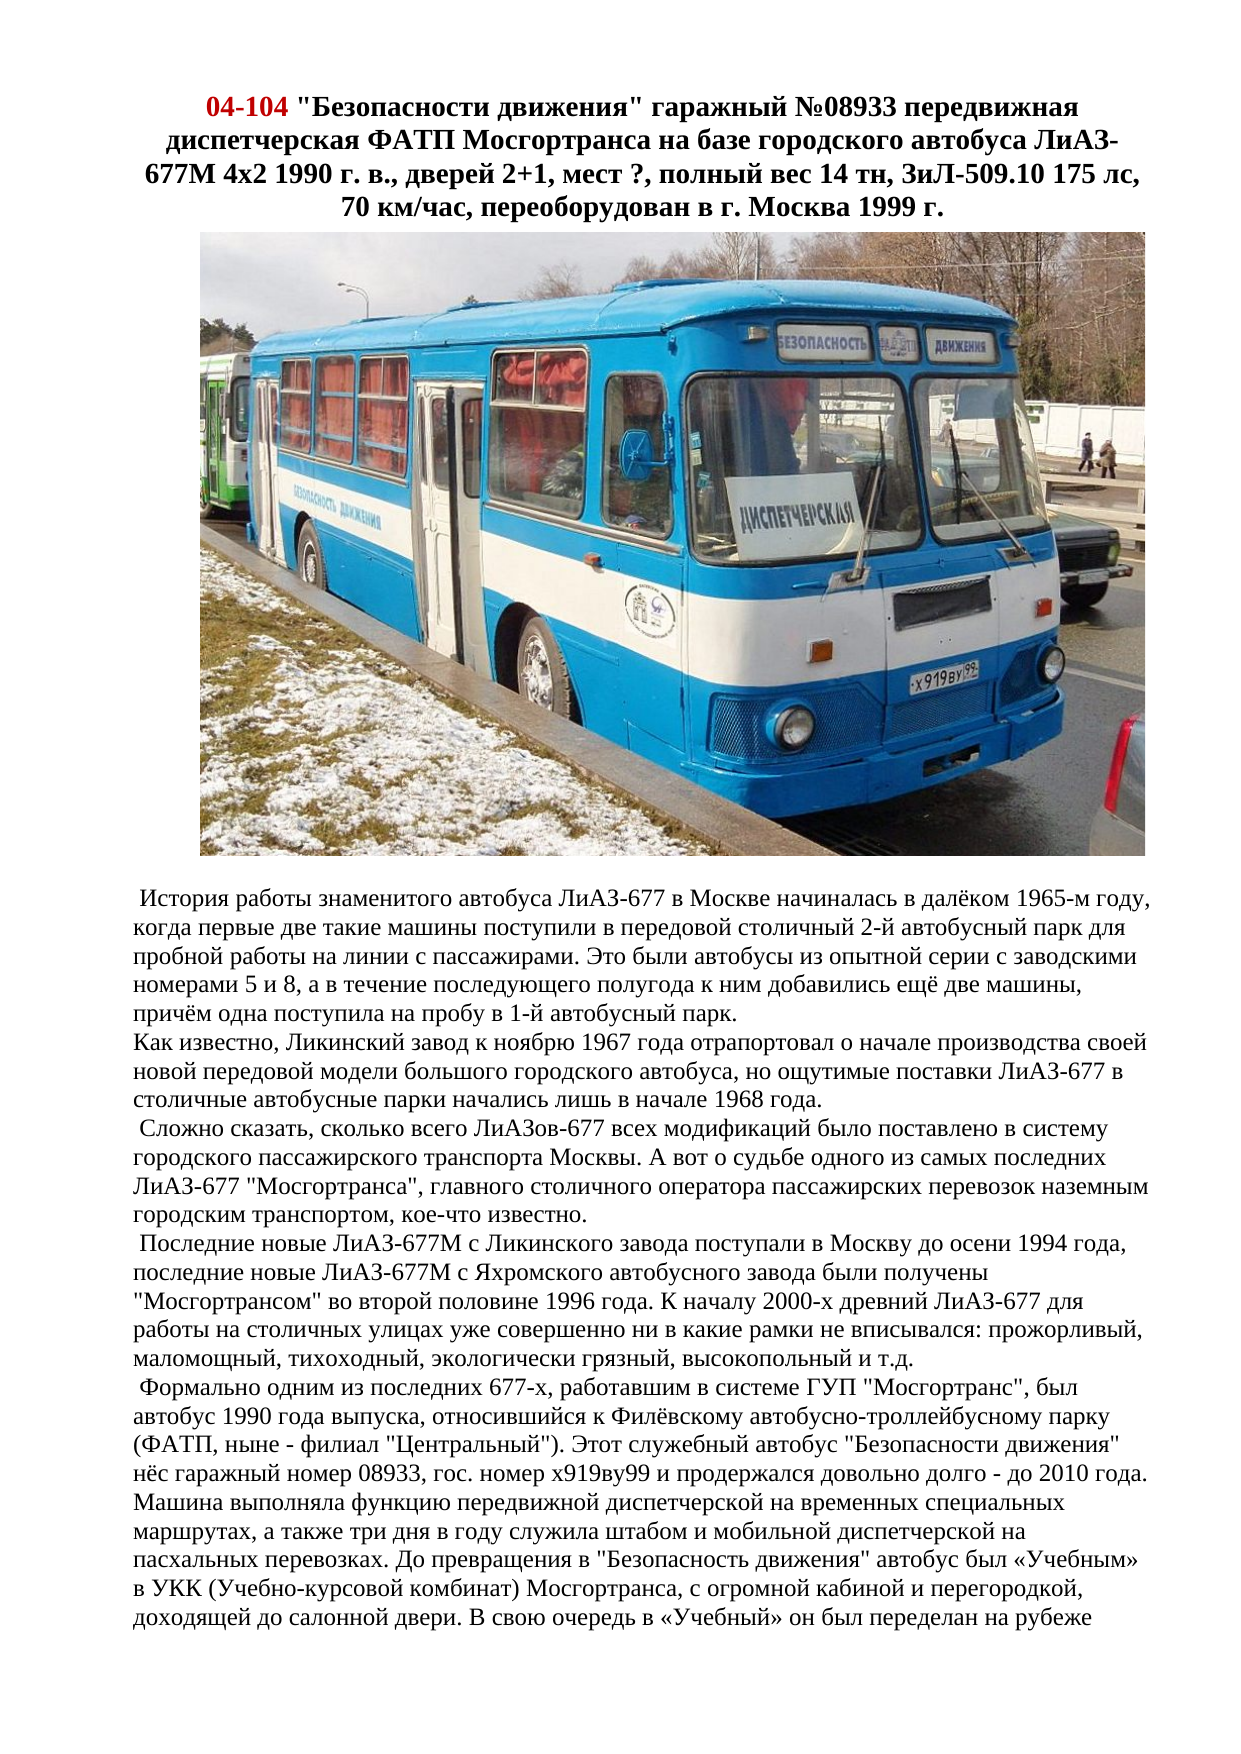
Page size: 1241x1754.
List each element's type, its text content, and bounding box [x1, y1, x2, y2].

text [133, 1372, 1152, 1631]
picture [200, 232, 1146, 856]
text Как известно, Ликинский завод к ноябрю 1967 года отрапортовал о начале производства своей новой передовой модели большого городского автобуса, но ощутимые поставки ЛиАЗ-677 в столичные автобусные парки начались лишь в начале 1968 года. [133, 1027, 1152, 1113]
text Последние новые ЛиАЗ-677М с Ликинского завода поступали в Москву до осени 1994 года, последние новые ЛиАЗ-677М с Яхромского автобусного завода были получены "Мосгортрансом" во второй половине 1996 года. К началу 2000-х древний ЛиАЗ-677 для работы на столичных улицах уже совершенно ни в какие рамки не вписывался: прожорливый, маломощный, тихоходный, экологически грязный, высокопольный и т.д. [133, 1228, 1152, 1372]
text Сложно сказать, сколько всего ЛиАЗов-677 всех модификаций было поставлено в систему городского пассажирского транспорта Москвы. А вот о судьбе одного из самых последних ЛиАЗ-677 "Мосгортранса", главного столичного оператора пассажирских перевозок наземным городским транспортом, кое-что известно. [133, 1113, 1152, 1228]
text История работы знаменитого автобуса ЛиАЗ-677 в Москве начиналась в далёком 1965-м году, когда первые две такие машины поступили в передовой столичный 2-й автобусный парк для пробной работы на линии с пассажирами. Это были автобусы из опытной серии с заводскими номерами 5 и 8, а в течение последующего полугода к ним добавились ещё две машины, причём одна поступила на пробу в 1-й автобусный парк. [133, 883, 1152, 1027]
text 04-104 "Безопасности движения" гаражный №08933 передвижная диспетчерская ФАТП Мосгортранса на базе городского автобуса ЛиАЗ-677М 4х2 1990 г. в., дверей 2+1, мест ?, полный вес 14 тн, ЗиЛ-509.10 175 лс, 70 км/час, переоборудован в г. Москва 1999 г. [133, 89, 1152, 223]
